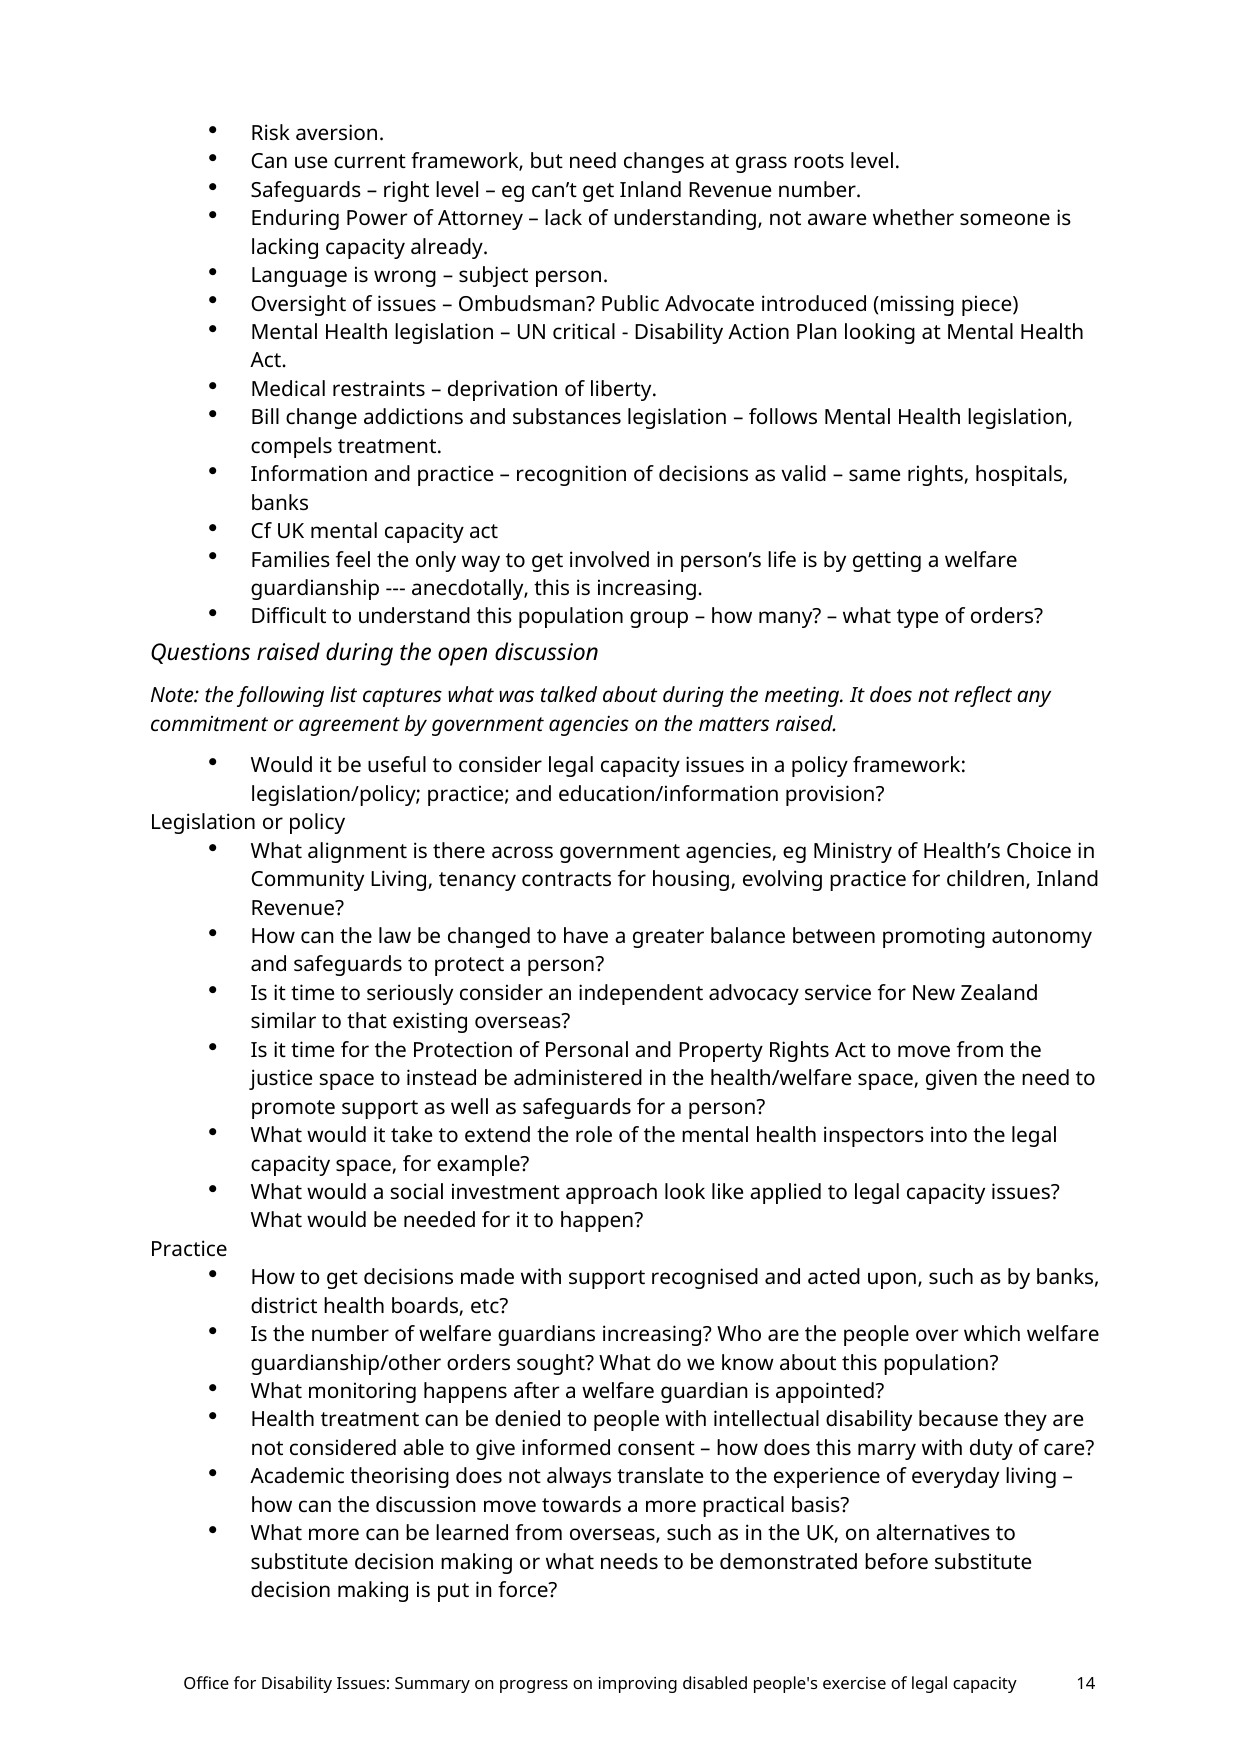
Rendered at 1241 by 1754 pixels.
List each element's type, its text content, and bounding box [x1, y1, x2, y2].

text Enduring Power of Attorney – lack of understanding, not aware whether someone is lacking capacity already. [209, 203, 1106, 260]
text Is it time to seriously consider an independent advocacy service for New Zealand similar to that existing overseas? [209, 978, 1106, 1035]
text Is the number of welfare guardians increasing? Who are the people over which welfare guardianship/other orders sought? What do we know about this population? [209, 1319, 1106, 1376]
text How can the law be changed to have a greater balance between promoting autonomy and safeguards to protect a person? [209, 921, 1106, 978]
text Information and practice – recognition of decisions as valid – same rights, hospitals, banks [209, 459, 1106, 516]
text Oversight of issues – Ombudsman? Public Advocate introduced (missing piece) [209, 289, 1106, 317]
text Cf UK mental capacity act [209, 516, 1106, 545]
text Academic theorising does not always translate to the experience of everyday living – how can the discussion move towards a more practical basis? [209, 1461, 1106, 1518]
text Language is wrong – subject person. [209, 260, 1106, 289]
text How to get decisions made with support recognised and acted upon, such as by banks, district health boards, etc? [209, 1262, 1106, 1319]
list Legislation or policy [150, 807, 1106, 836]
text Can use current framework, but need changes at grass roots level. [209, 147, 1106, 175]
list Practice [150, 1234, 1106, 1262]
text Mental Health legislation – UN critical - Disability Action Plan looking at Mental Health Act. [209, 317, 1106, 374]
text What would a social investment approach look like applied to legal capacity issues? What would be needed for it to happen? [209, 1177, 1106, 1234]
text What more can be learned from overseas, such as in the UK, on alternatives to substitute decision making or what needs to be demonstrated before substitute decision making is put in force? [209, 1518, 1106, 1604]
text What alignment is there across government agencies, eg Ministry of Health’s Choice in Community Living, tenancy contracts for housing, evolving practice for children, Inland Revenue? [209, 836, 1106, 921]
text Bill change addictions and substances legislation – follows Mental Health legislation, compels treatment. [209, 402, 1106, 459]
text Families feel the only way to get involved in person’s life is by getting a welfare guardianship --- anecdotally, this is increasing. [209, 545, 1106, 602]
text Safeguards – right level – eg can’t get Inland Revenue number. [209, 175, 1106, 203]
subtitle Questions raised during the open discussion [150, 636, 1106, 667]
text What monitoring happens after a welfare guardian is appointed? [209, 1376, 1106, 1404]
text Would it be useful to consider legal capacity issues in a policy framework: legislation/policy; practice; and education/information provision? [209, 751, 1106, 807]
text Medical restraints – deprivation of liberty. [209, 374, 1106, 402]
text Difficult to understand this population group – how many? – what type of orders? [209, 602, 1106, 630]
text What would it take to extend the role of the mental health inspectors into the legal capacity space, for example? [209, 1120, 1106, 1177]
text Health treatment can be denied to people with intellectual disability because they are not considered able to give informed consent – how does this marry with duty of care? [209, 1404, 1106, 1461]
text Risk aversion. [209, 118, 1106, 147]
text Note: the following list captures what was talked about during the meeting. It does not reflect any commitment or agreement by government agencies on the matters raised. [150, 680, 1106, 738]
text Is it time for the Protection of Personal and Property Rights Act to move from the justice space to instead be administered in the health/welfare space, given the need to promote support as well as safeguards for a person? [209, 1035, 1106, 1120]
